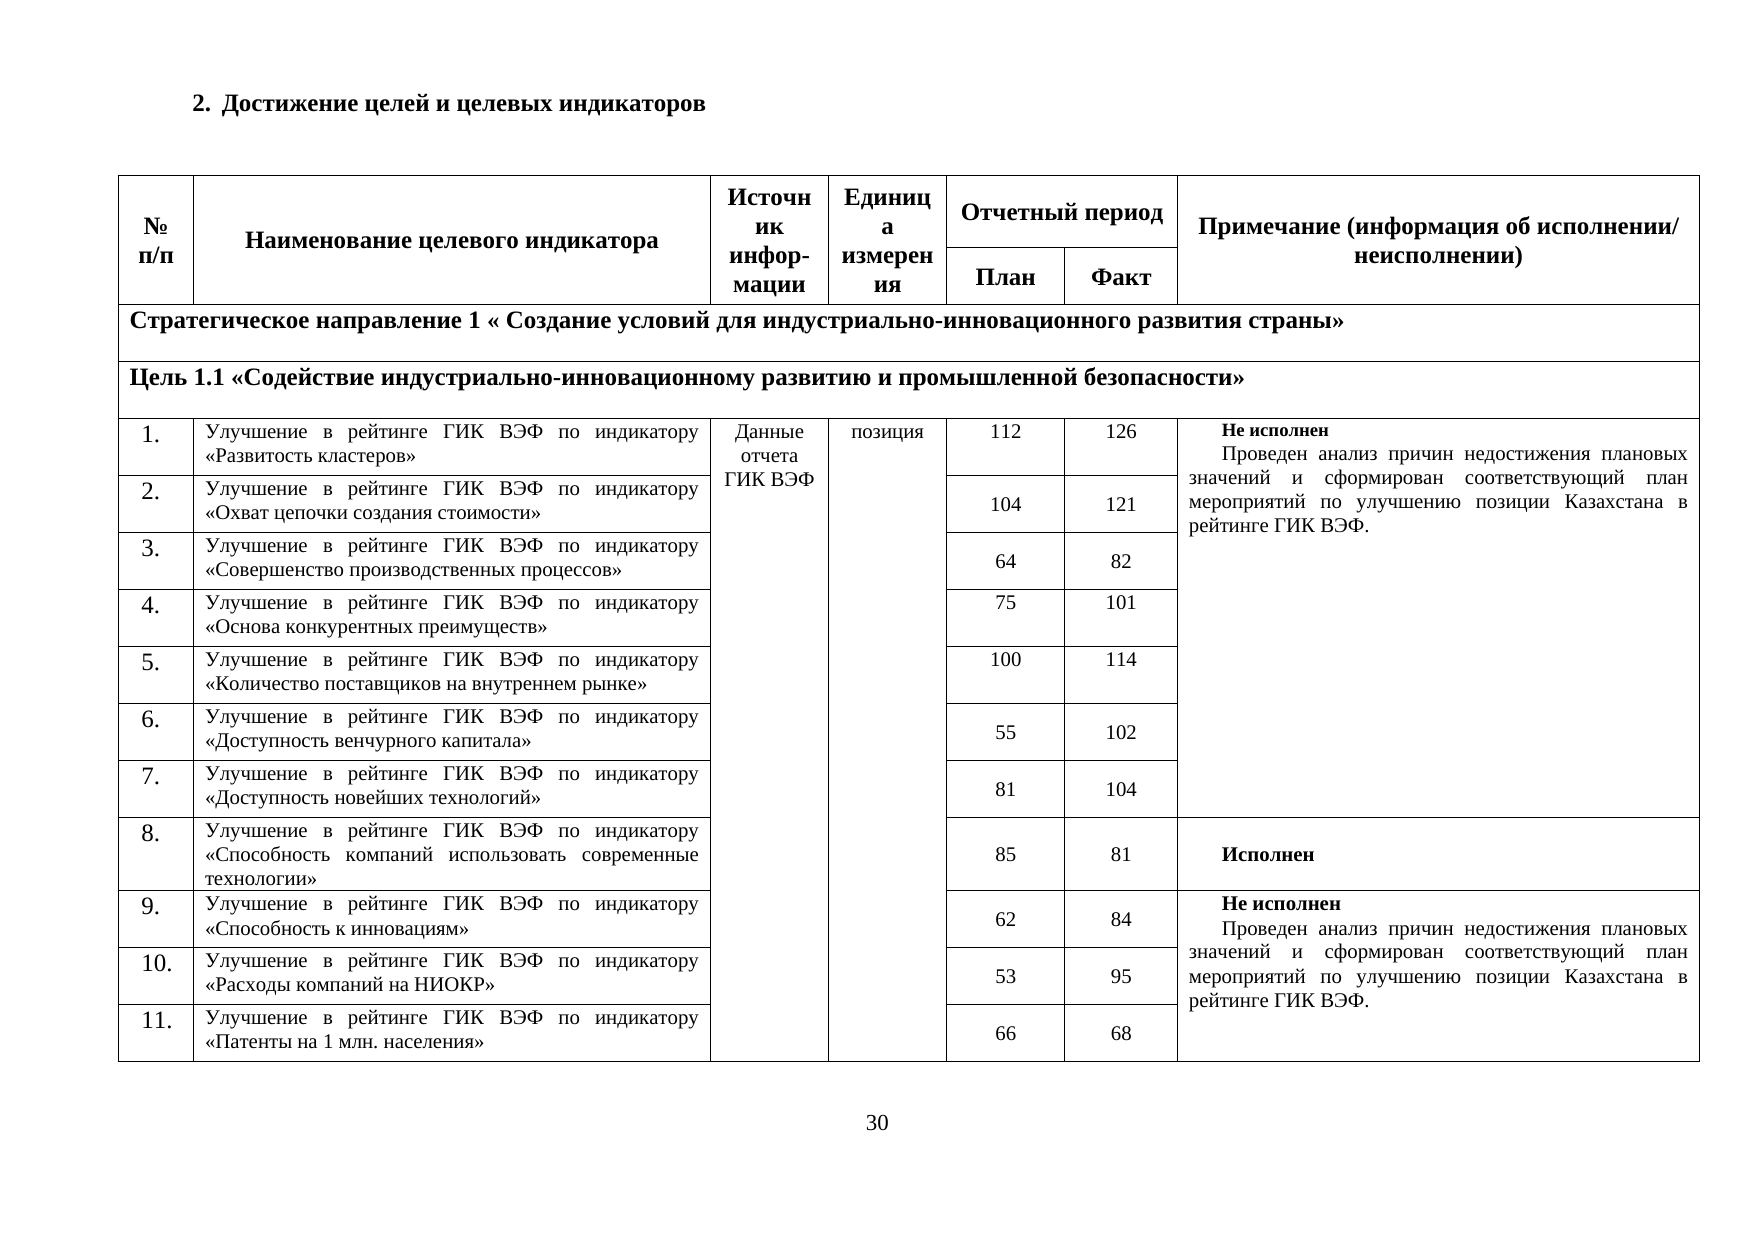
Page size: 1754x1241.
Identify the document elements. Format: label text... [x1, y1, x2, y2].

table_cell [119, 891, 193, 947]
table_cell Улучшение в рейтинге ГИК ВЭФ по индикатору «Количество поставщиков на внутреннем рынке» [194, 647, 710, 703]
table_cell 75 [947, 590, 1064, 646]
table_cell позиция [829, 419, 946, 1061]
table_cell 101 [1065, 590, 1177, 646]
table_cell Улучшение в рейтинге ГИК ВЭФ по индикатору «Доступность новейших технологий» [194, 761, 710, 817]
table_cell 66 [947, 1005, 1064, 1061]
table_cell [119, 761, 193, 817]
table_cell Улучшение в рейтинге ГИК ВЭФ по индикатору «Расходы компаний на НИОКР» [194, 948, 710, 1004]
table_cell 102 [1065, 704, 1177, 760]
table_cell Не исполнен Проведен анализ причин недостижения плановых значений и сформирован соответствующий план мероприятий по улучшению позиции Казахстана в рейтинге ГИК ВЭФ. [1178, 419, 1699, 817]
table_cell 55 [947, 704, 1064, 760]
list Достижение целей и целевых индикаторов [118, 88, 1636, 117]
table_cell Цель 1.1 «Содействие индустриально-инновационному развитию и промышленной безопасности» [119, 362, 1699, 418]
table_cell 81 [947, 761, 1064, 817]
table_cell [119, 818, 193, 890]
table_cell Не исполнен Проведен анализ причин недостижения плановых значений и сформирован соответствующий план мероприятий по улучшению позиции Казахстана в рейтинге ГИК ВЭФ. [1178, 891, 1699, 1061]
table_cell План [947, 248, 1064, 304]
table_cell Улучшение в рейтинге ГИК ВЭФ по индикатору «Способность компаний использовать современные технологии» [194, 818, 710, 890]
table_cell 100 [947, 647, 1064, 703]
table_cell Стратегическое направление 1 « Создание условий для индустриально-инновационного развития страны» [119, 305, 1699, 361]
table_cell 53 [947, 948, 1064, 1004]
table_cell Факт [1065, 248, 1177, 304]
table_cell 95 [1065, 948, 1177, 1004]
table_cell [119, 533, 193, 589]
table_cell Улучшение в рейтинге ГИК ВЭФ по индикатору «Охват цепочки создания стоимости» [194, 476, 710, 532]
table_header № п/п [119, 176, 193, 304]
table_cell Улучшение в рейтинге ГИК ВЭФ по индикатору «Способность к инновациям» [194, 891, 710, 947]
table_cell Данные отчета ГИК ВЭФ [711, 419, 828, 1061]
table_cell Улучшение в рейтинге ГИК ВЭФ по индикатору «Основа конкурентных преимуществ» [194, 590, 710, 646]
table_cell [119, 476, 193, 532]
table_cell 121 [1065, 476, 1177, 532]
table_cell 112 [947, 419, 1064, 475]
table_cell 85 [947, 818, 1064, 890]
table_cell Улучшение в рейтинге ГИК ВЭФ по индикатору «Доступность венчурного капитала» [194, 704, 710, 760]
table_cell [119, 704, 193, 760]
table_header Отчетный период [947, 176, 1177, 247]
table_cell 84 [1065, 891, 1177, 947]
table_cell [119, 647, 193, 703]
table_header Единица измерения [829, 176, 946, 304]
table_cell Улучшение в рейтинге ГИК ВЭФ по индикатору «Совершенство производственных процессов» [194, 533, 710, 589]
table_cell Улучшение в рейтинге ГИК ВЭФ по индикатору «Развитость кластеров» [194, 419, 710, 475]
table_cell [119, 1005, 193, 1061]
table_header Наименование целевого индикатора [194, 176, 710, 304]
table_cell Исполнен [1178, 818, 1699, 890]
table_cell [119, 419, 193, 475]
table_cell 104 [1065, 761, 1177, 817]
table_cell [119, 948, 193, 1004]
table_cell 62 [947, 891, 1064, 947]
table_cell 81 [1065, 818, 1177, 890]
table_header Примечание (информация об исполнении/ неисполнении) [1178, 176, 1699, 304]
table_cell 114 [1065, 647, 1177, 703]
table_cell 82 [1065, 533, 1177, 589]
table_header Источник инфор-мации [711, 176, 828, 304]
table_cell 126 [1065, 419, 1177, 475]
table_cell 104 [947, 476, 1064, 532]
table_cell 68 [1065, 1005, 1177, 1061]
table_cell [119, 590, 193, 646]
table_cell Улучшение в рейтинге ГИК ВЭФ по индикатору «Патенты на 1 млн. населения» [194, 1005, 710, 1061]
table_cell 64 [947, 533, 1064, 589]
